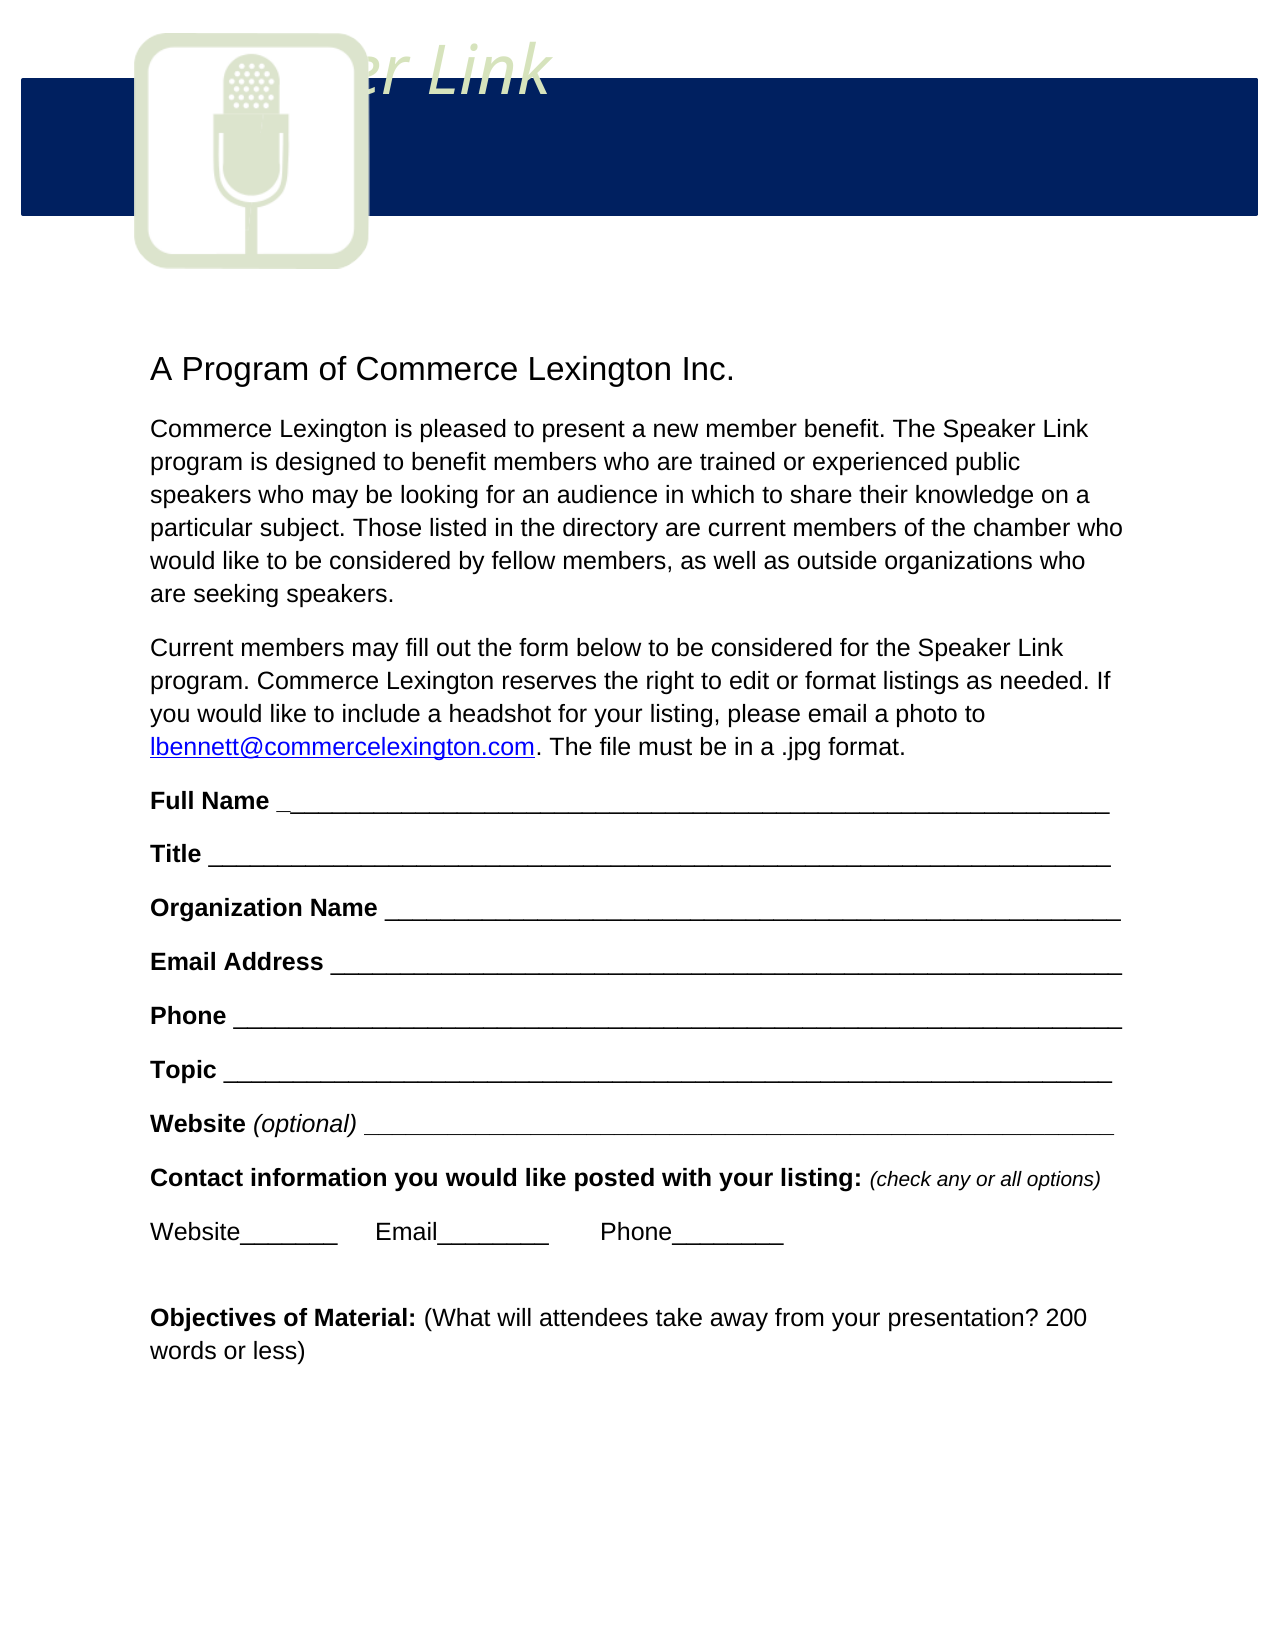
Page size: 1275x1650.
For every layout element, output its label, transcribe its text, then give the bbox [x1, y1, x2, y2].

text Full Name ____________________________________________________________ [150, 786, 1125, 814]
text Commerce Lexington is pleased to present a new member benefit. The Speaker Link program is designed to benefit members who are trained or experienced public speakers who may be looking for an audience in which to share their knowledge on a particular subject. Those listed in the directory are current members of the chamber who would like to be considered by fellow members, as well as outside organizations who are seeking speakers. [150, 414, 1125, 608]
text Organization Name _____________________________________________________ [150, 893, 1125, 922]
text Phone ________________________________________________________________ [150, 1001, 1125, 1030]
text Topic ________________________________________________________________ [150, 1055, 1125, 1084]
text Website_______ Email________ Phone________ [150, 1216, 1125, 1245]
text Objectives of Material: (What will attendees take away from your presentation? 200 words or less) [150, 1270, 1125, 1365]
text Contact information you would like posted with your listing: (check any or all options) [150, 1163, 1125, 1191]
text Title _________________________________________________________________ [150, 839, 1125, 868]
text Website (optional) ______________________________________________________ [150, 1109, 1125, 1137]
text Current members may fill out the form below to be considered for the Speaker Link program. Commerce Lexington reserves the right to edit or format listings as needed. If you would like to include a headshot for your listing, please email a photo to lbennett@commercelexington.com. The file must be in a .jpg format. [150, 633, 1125, 761]
text Email Address _________________________________________________________ [150, 947, 1125, 976]
text A Program of Commerce Lexington Inc. [150, 349, 1125, 387]
